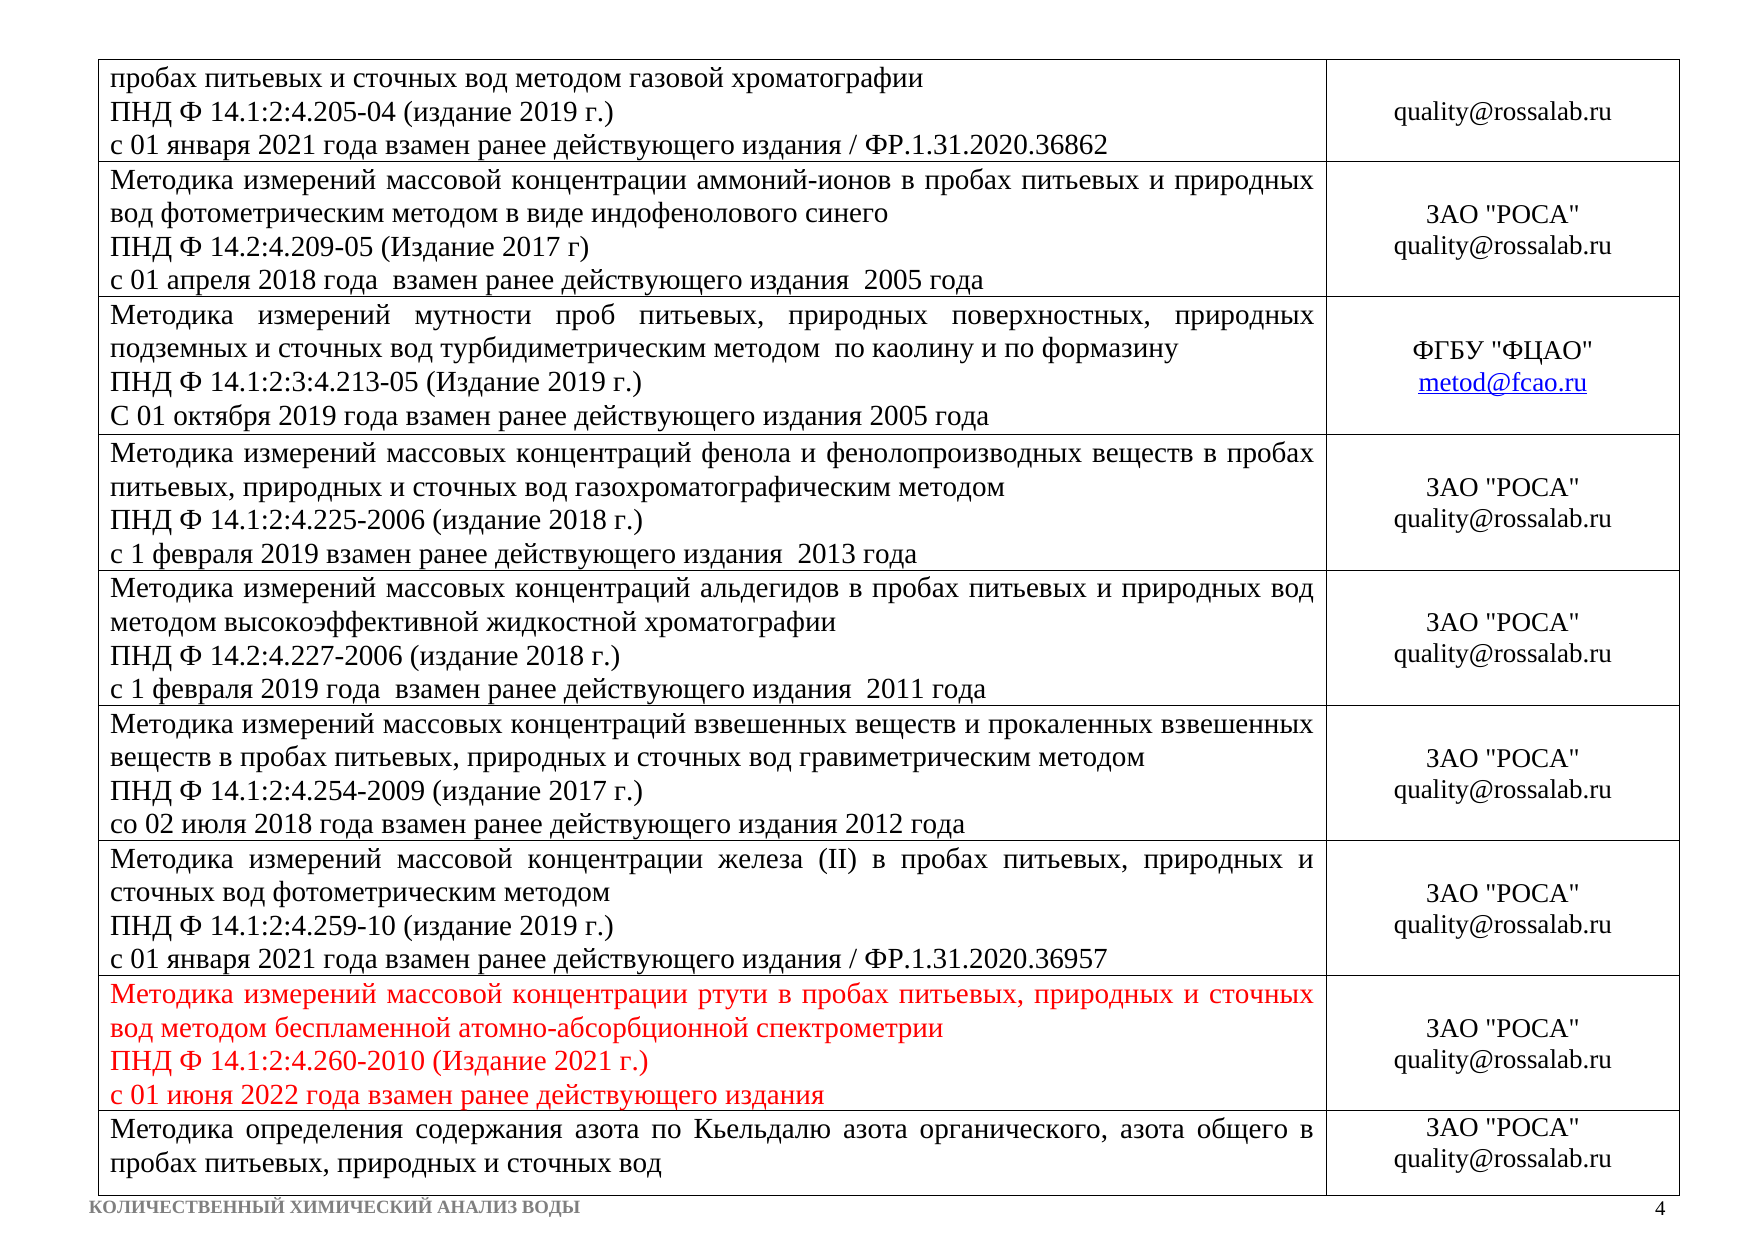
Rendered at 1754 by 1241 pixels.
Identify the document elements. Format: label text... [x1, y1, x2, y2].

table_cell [99, 60, 1326, 161]
table_cell Методика измерений массовых концентраций альдегидов в пробах питьевых и природных вод методом высокоэффективной жидкостной хроматографии ПНД Ф 14.2:4.227-2006 (издание 2018 г.) с 1 февраля 2019 года взамен ранее действующего издания 2011 года [99, 571, 1326, 705]
table_cell ЗАО "РОСА" quality@rossalab.ru [1327, 571, 1679, 705]
table_cell Методика измерений массовой концентрации аммоний-ионов в пробах питьевых и природных вод фотометрическим методом в виде индофенолового синего ПНД Ф 14.2:4.209-05 (Издание 2017 г) с 01 апреля 2018 года взамен ранее действующего издания 2005 года [99, 162, 1326, 296]
table_cell Методика измерений массовой концентрации ртути в пробах питьевых, природных и сточных вод методом беспламенной атомно-абсорбционной спектрометрии ПНД Ф 14.1:2:4.260-2010 (Издание .) с 01 июня 2022 года взамен ранее действующего издания [99, 976, 1326, 1110]
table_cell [1327, 1111, 1679, 1195]
table_cell ЗАО "РОСА" quality@rossalab.ru [1327, 435, 1679, 569]
table_cell ФГБУ "ФЦАО" metod@fcao.ru [1327, 297, 1679, 434]
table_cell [1327, 60, 1679, 161]
table_cell Методика измерений массовой концентрации железа (II) в пробах питьевых, природных и сточных вод фотометрическим методом ПНД Ф 14.1:2:4.259-10 (издание 2019 г.) с 01 января 2021 года взамен ранее действующего издания / ФР.1.31.2020.36957 [99, 841, 1326, 975]
table_cell Методика измерений мутности проб питьевых, природных поверхностных, природных подземных и сточных вод турбидиметрическим методом по каолину и по формазину ПНД Ф 14.1:2:3:4.213-05 (Издание 2019 г.) С 01 октября 2019 года взамен ранее действующего издания 2005 года [99, 297, 1326, 434]
table_cell ЗАО "РОСА" quality@rossalab.ru [1327, 841, 1679, 975]
table_cell ЗАО "РОСА" quality@rossalab.ru [1327, 706, 1679, 840]
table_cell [99, 1111, 1326, 1195]
table_cell ЗАО "РОСА" quality@rossalab.ru [1327, 162, 1679, 296]
table_cell Методика измерений массовых концентраций взвешенных веществ и прокаленных взвешенных веществ в пробах питьевых, природных и сточных вод гравиметрическим методом ПНД Ф 14.1:2:4.254-2009 (издание 2017 г.) со 02 июля 2018 года взамен ранее действующего издания 2012 года [99, 706, 1326, 840]
table_cell Методика измерений массовых концентраций фенола и фенолопроизводных веществ в пробах питьевых, природных и сточных вод газохроматографическим методом ПНД Ф 14.1:2:4.225-2006 (издание 2018 г.) с 1 февраля 2019 взамен ранее действующего издания 2013 года [99, 435, 1326, 569]
table_cell ЗАО "РОСА" quality@rossalab.ru [1327, 976, 1679, 1110]
